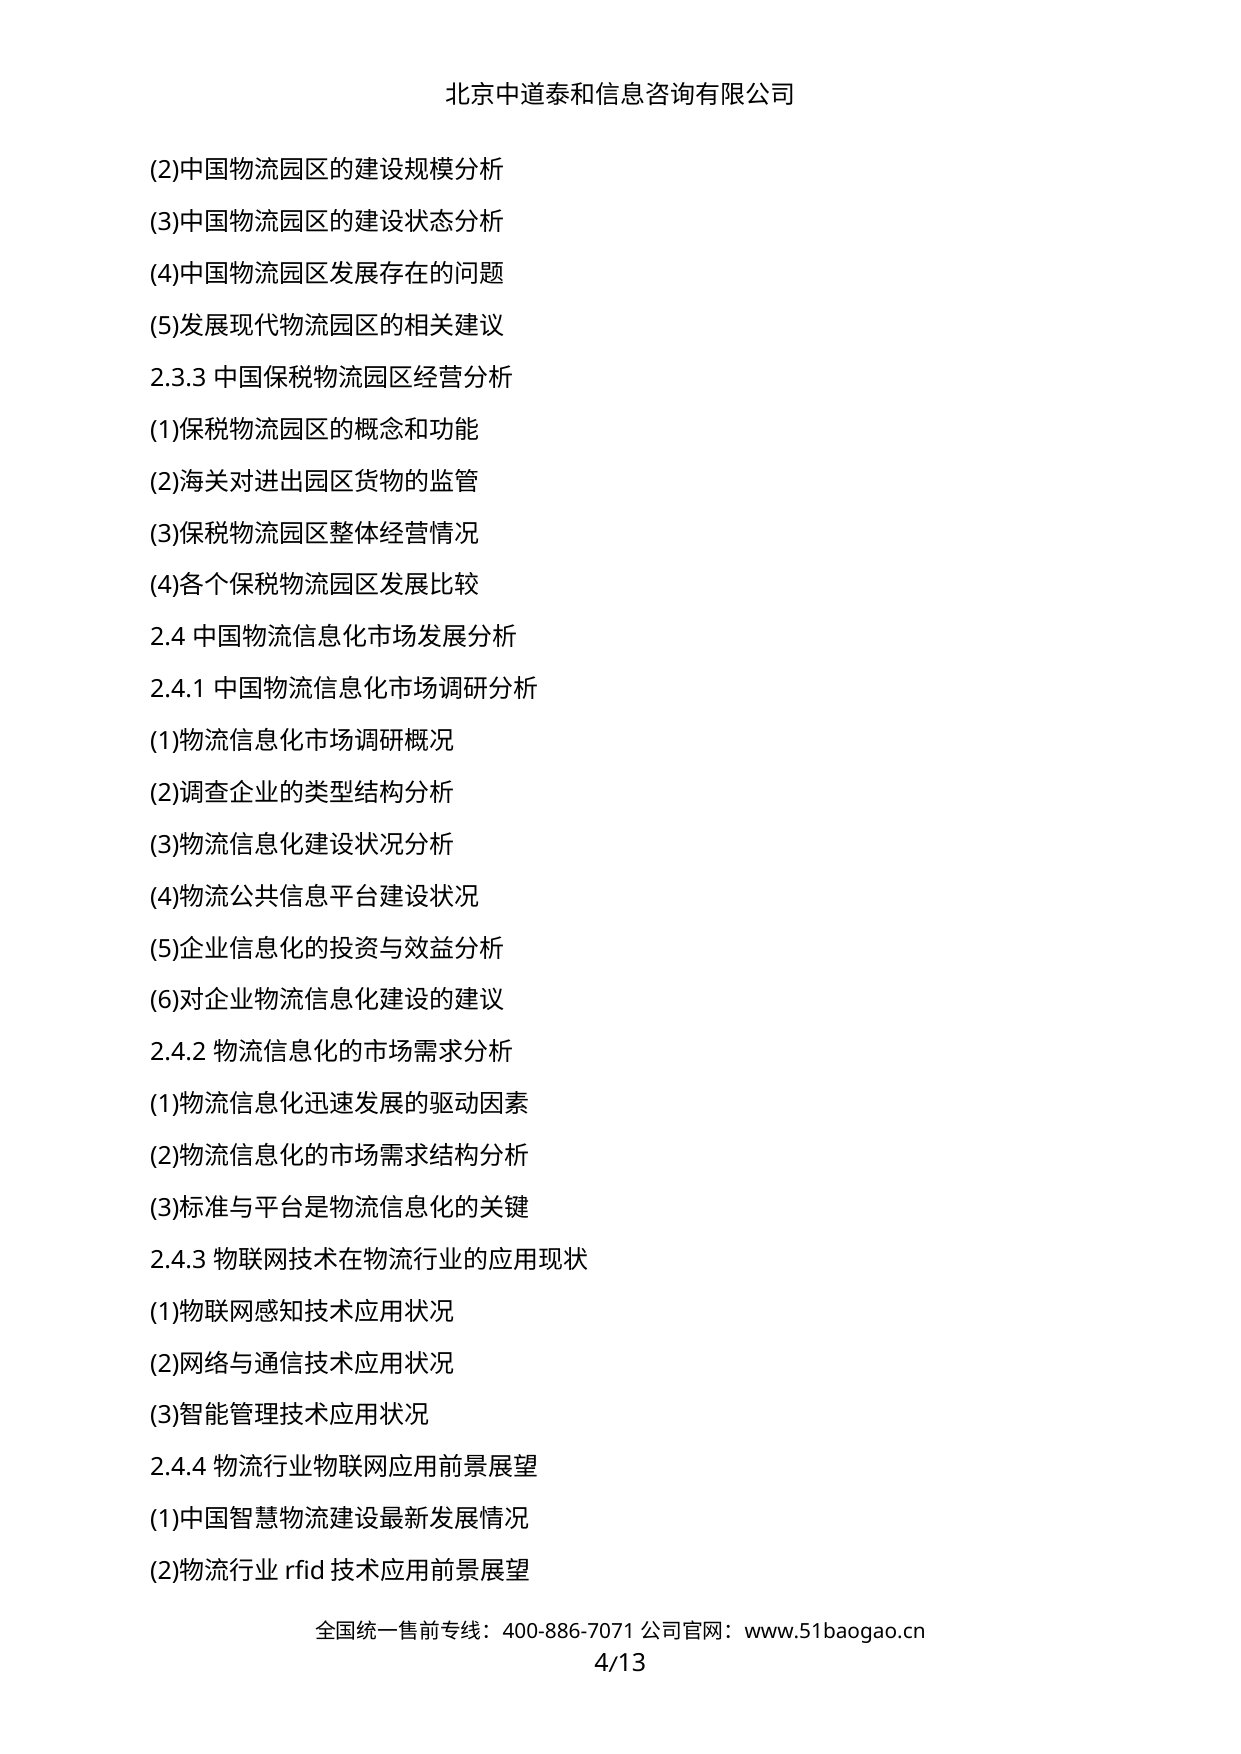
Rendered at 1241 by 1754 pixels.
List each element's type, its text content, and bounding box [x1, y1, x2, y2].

text 2.4.3 物联网技术在物流行业的应用现状 [150, 1239, 1090, 1276]
text (2)物流行业rfid技术应用前景展望 [150, 1551, 1090, 1587]
text (4)中国物流园区发展存在的问题 [150, 254, 1090, 290]
text (4)物流公共信息平台建设状况 [150, 876, 1090, 912]
text 2.4.2 物流信息化的市场需求分析 [150, 1032, 1090, 1068]
text (3)标准与平台是物流信息化的关键 [150, 1187, 1090, 1224]
text (2)网络与通信技术应用状况 [150, 1343, 1090, 1379]
text 2.3.3 中国保税物流园区经营分析 [150, 357, 1090, 394]
text (1)中国智慧物流建设最新发展情况 [150, 1499, 1090, 1535]
text 2.4 中国物流信息化市场发展分析 [150, 617, 1090, 653]
text (1)保税物流园区的概念和功能 [150, 409, 1090, 446]
text (2)物流信息化的市场需求结构分析 [150, 1136, 1090, 1172]
text (1)物流信息化市场调研概况 [150, 721, 1090, 757]
text (2)海关对进出园区货物的监管 [150, 461, 1090, 497]
text (1)物联网感知技术应用状况 [150, 1291, 1090, 1327]
text (5)发展现代物流园区的相关建议 [150, 306, 1090, 342]
text (3)物流信息化建设状况分析 [150, 824, 1090, 861]
text (2)中国物流园区的建设规模分析 [150, 150, 1090, 186]
text (5)企业信息化的投资与效益分析 [150, 928, 1090, 964]
text (3)保税物流园区整体经营情况 [150, 513, 1090, 549]
text (6)对企业物流信息化建设的建议 [150, 980, 1090, 1016]
text (3)智能管理技术应用状况 [150, 1395, 1090, 1431]
text (4)各个保税物流园区发展比较 [150, 565, 1090, 601]
text (2)调查企业的类型结构分析 [150, 772, 1090, 809]
text 2.4.1 中国物流信息化市场调研分析 [150, 669, 1090, 705]
text (3)中国物流园区的建设状态分析 [150, 202, 1090, 238]
text 2.4.4 物流行业物联网应用前景展望 [150, 1447, 1090, 1483]
text (1)物流信息化迅速发展的驱动因素 [150, 1084, 1090, 1120]
